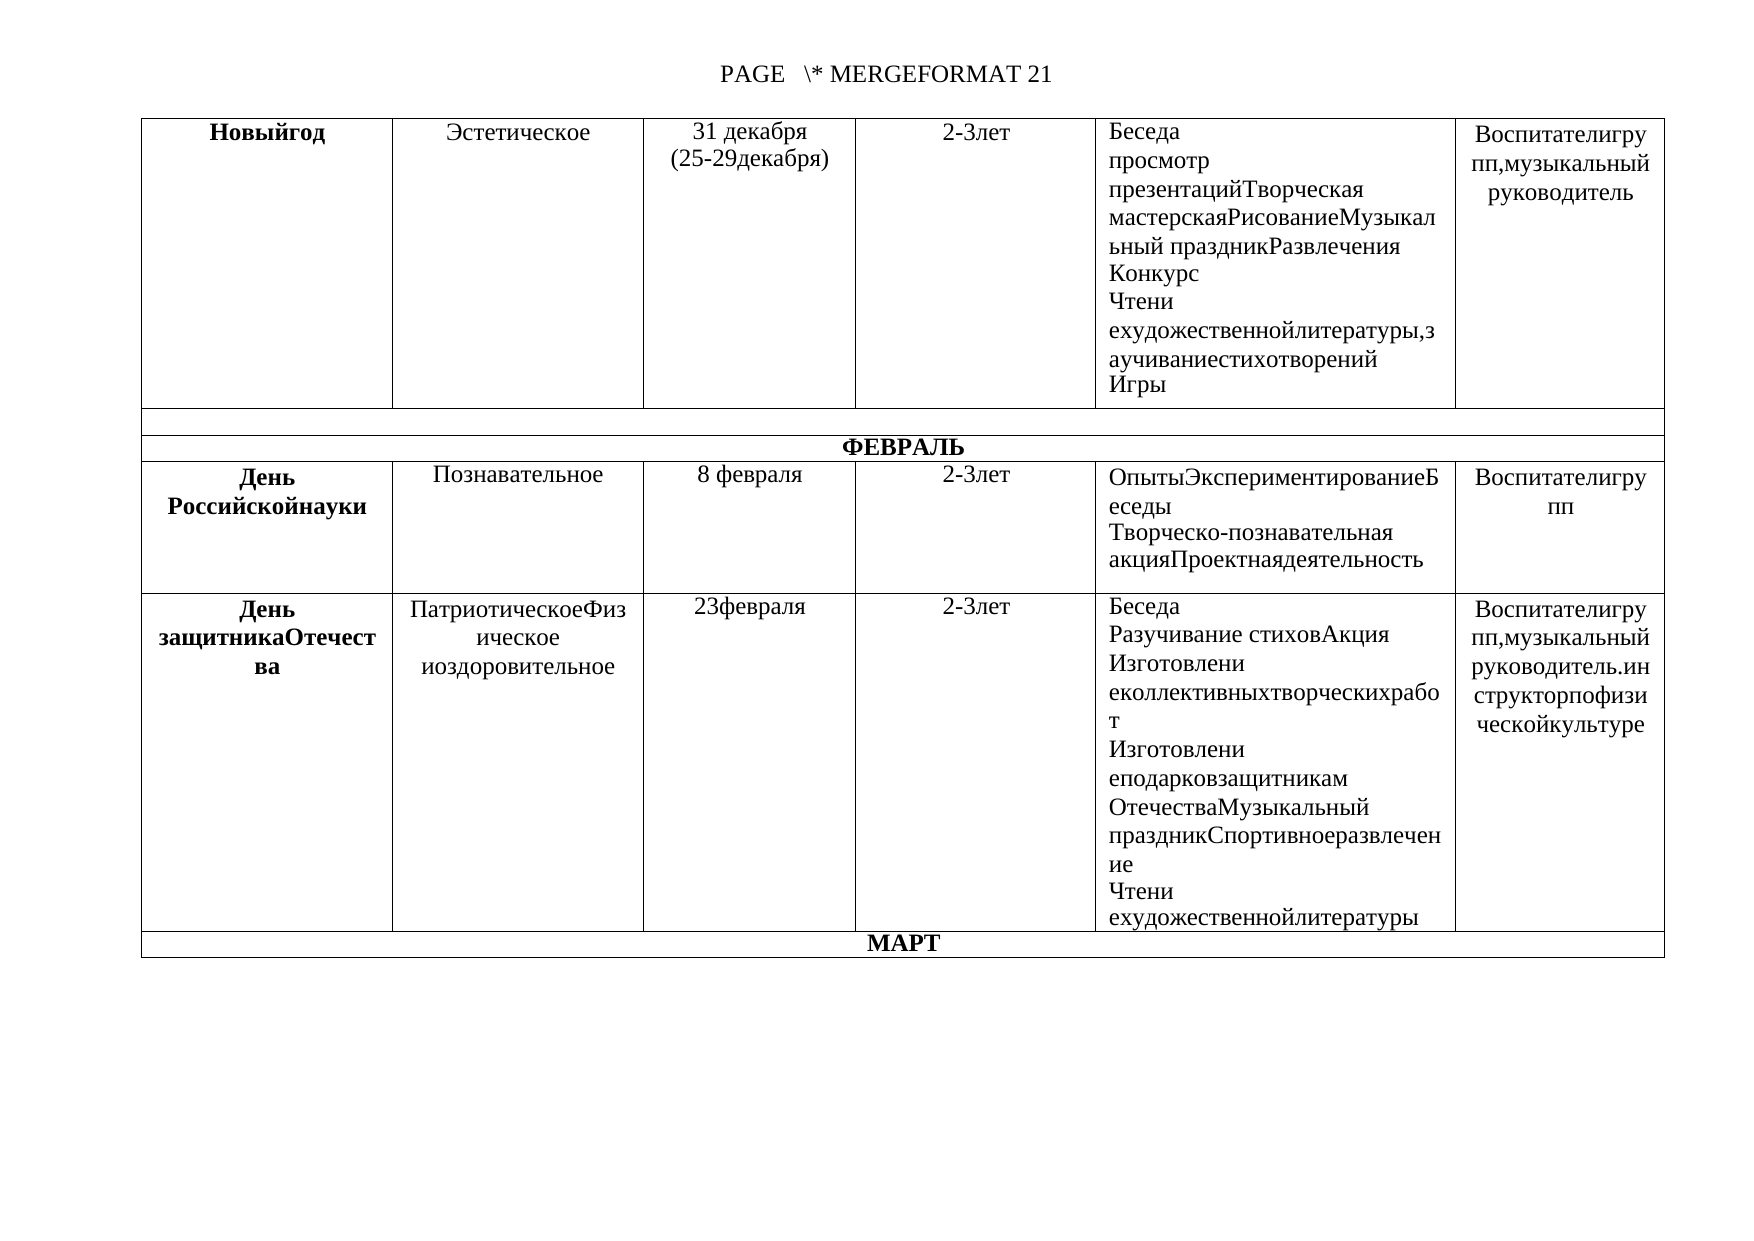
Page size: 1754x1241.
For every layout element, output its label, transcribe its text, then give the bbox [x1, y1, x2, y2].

table_cell 2-3лет [856, 594, 1095, 931]
table_cell 8 февраля [644, 462, 855, 593]
table_cell ПатриотическоеФизическое иоздоровительное [393, 594, 643, 931]
table_cell Воспитателигрупп [1456, 462, 1664, 593]
table_cell 23февраля [644, 594, 855, 931]
table_cell Воспитателигрупп,музыкальныйруководитель.инструкторпофизическойкультуре [1456, 594, 1664, 931]
table_cell 2-3лет [856, 462, 1095, 593]
table_cell Беседа просмотр презентацийТворческая мастерскаяРисованиеМузыкальный праздникРазвлечения Конкурс Чтениехудожественнойлитературы,заучиваниестихотворений Игры [1096, 119, 1455, 408]
table_cell Познавательное [393, 462, 643, 593]
table_cell День Российскойнауки [142, 462, 392, 593]
table_cell 2-3лет [856, 119, 1095, 408]
table_cell 31 декабря (25-29декабря) [644, 119, 855, 408]
table_cell Эстетическое [393, 119, 643, 408]
table_cell День защитникаОтечества [142, 594, 392, 931]
table_cell Воспитателигрупп,музыкальныйруководитель [1456, 119, 1664, 408]
table_cell ОпытыЭкспериментированиеБеседы Творческо-познавательная акцияПроектнаядеятельность [1096, 462, 1455, 593]
table_cell Беседа Разучивание стиховАкция Изготовлениеколлективныхтворческихработ Изготовлениеподарковзащитникам ОтечестваМузыкальный праздникСпортивноеразвлечение Чтениехудожественнойлитературы [1096, 594, 1455, 931]
table_cell МАРТ [142, 932, 1664, 957]
table_cell Новыйгод [142, 119, 392, 408]
table_cell ФЕВРАЛЬ [142, 436, 1664, 461]
table_cell [142, 409, 1664, 434]
